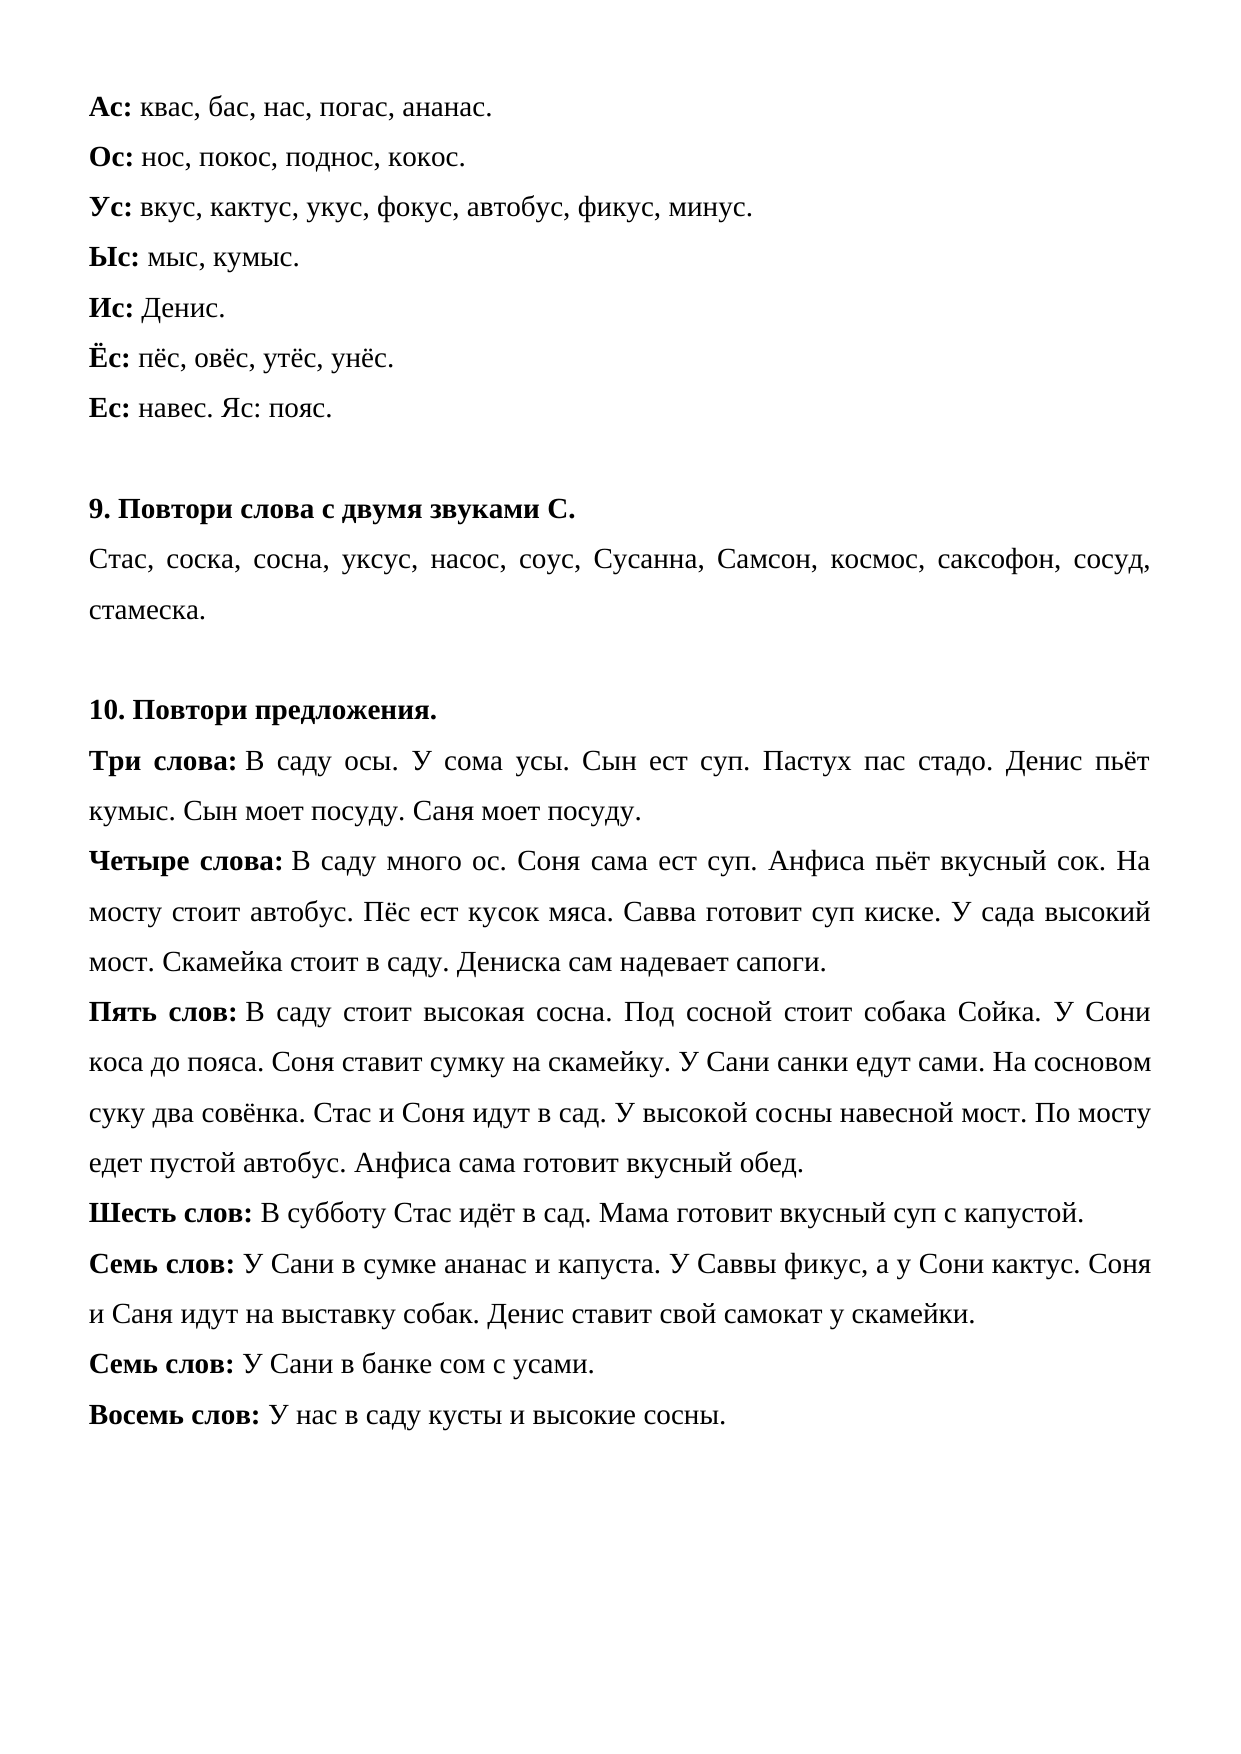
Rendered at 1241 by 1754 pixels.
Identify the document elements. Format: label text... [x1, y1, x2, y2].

text Ас: квас, бас, нас, погас, ананас. Ос: нос, покос, поднос, кокос. Ус: вкус, кактус, укус, фокус, автобус, фикус, минус. Ыс: мыс, кумыс. Ис: Денис. Ёс: пёс, овёс, утёс, унёс. Ес: навес. Яс: пояс. [89, 89, 1152, 424]
text 10. Повтори предложения. [89, 692, 1152, 726]
text Пять слов: В саду стоит высокая сосна. Под сосной стоит собака Сойка. У Сони коса до пояса. Соня ставит сумку на скамейку. У Сани санки едут сами. На сосновом суку два совёнка. Стас и Соня идут в сад. У высокой сосны навесной мост. По мосту едет пустой автобус. Анфиса сама готовит вкусный обед. [89, 994, 1152, 1179]
text Стас, соска, сосна, уксус, насос, соус, Сусанна, Самсон, космос, саксофон, сосуд, стамеска. [89, 541, 1152, 625]
text 9. Повтори слова с двумя звуками С. [89, 491, 1152, 525]
text Три слова: В саду осы. У сома усы. Сын ест суп. Пастух пас стадо. Денис пьёт кумыс. Сын моет посуду. Саня моет посуду. [89, 743, 1152, 827]
text Семь слов: У Сани в банке сом с усами. [89, 1346, 1152, 1380]
text Четыре слова: В саду много ос. Соня сама ест суп. Анфиса пьёт вкусный сок. На мосту стоит автобус. Пёс ест кусок мяса. Савва готовит суп киске. У сада высокий мост. Скамейка стоит в саду. Дениска сам надевает сапоги. [89, 843, 1152, 977]
text Семь слов: У Сани в сумке ананас и капуста. У Саввы фикус, а у Сони кактус. Соня и Саня идут на выставку собак. Денис ставит свой самокат у скамейки. [89, 1246, 1152, 1330]
text Шесть слов: В субботу Стас идёт в сад. Мама готовит вкусный суп с капустой. [89, 1196, 1152, 1229]
text Восемь слов: У нас в саду кусты и высокие сосны. [89, 1397, 1152, 1430]
